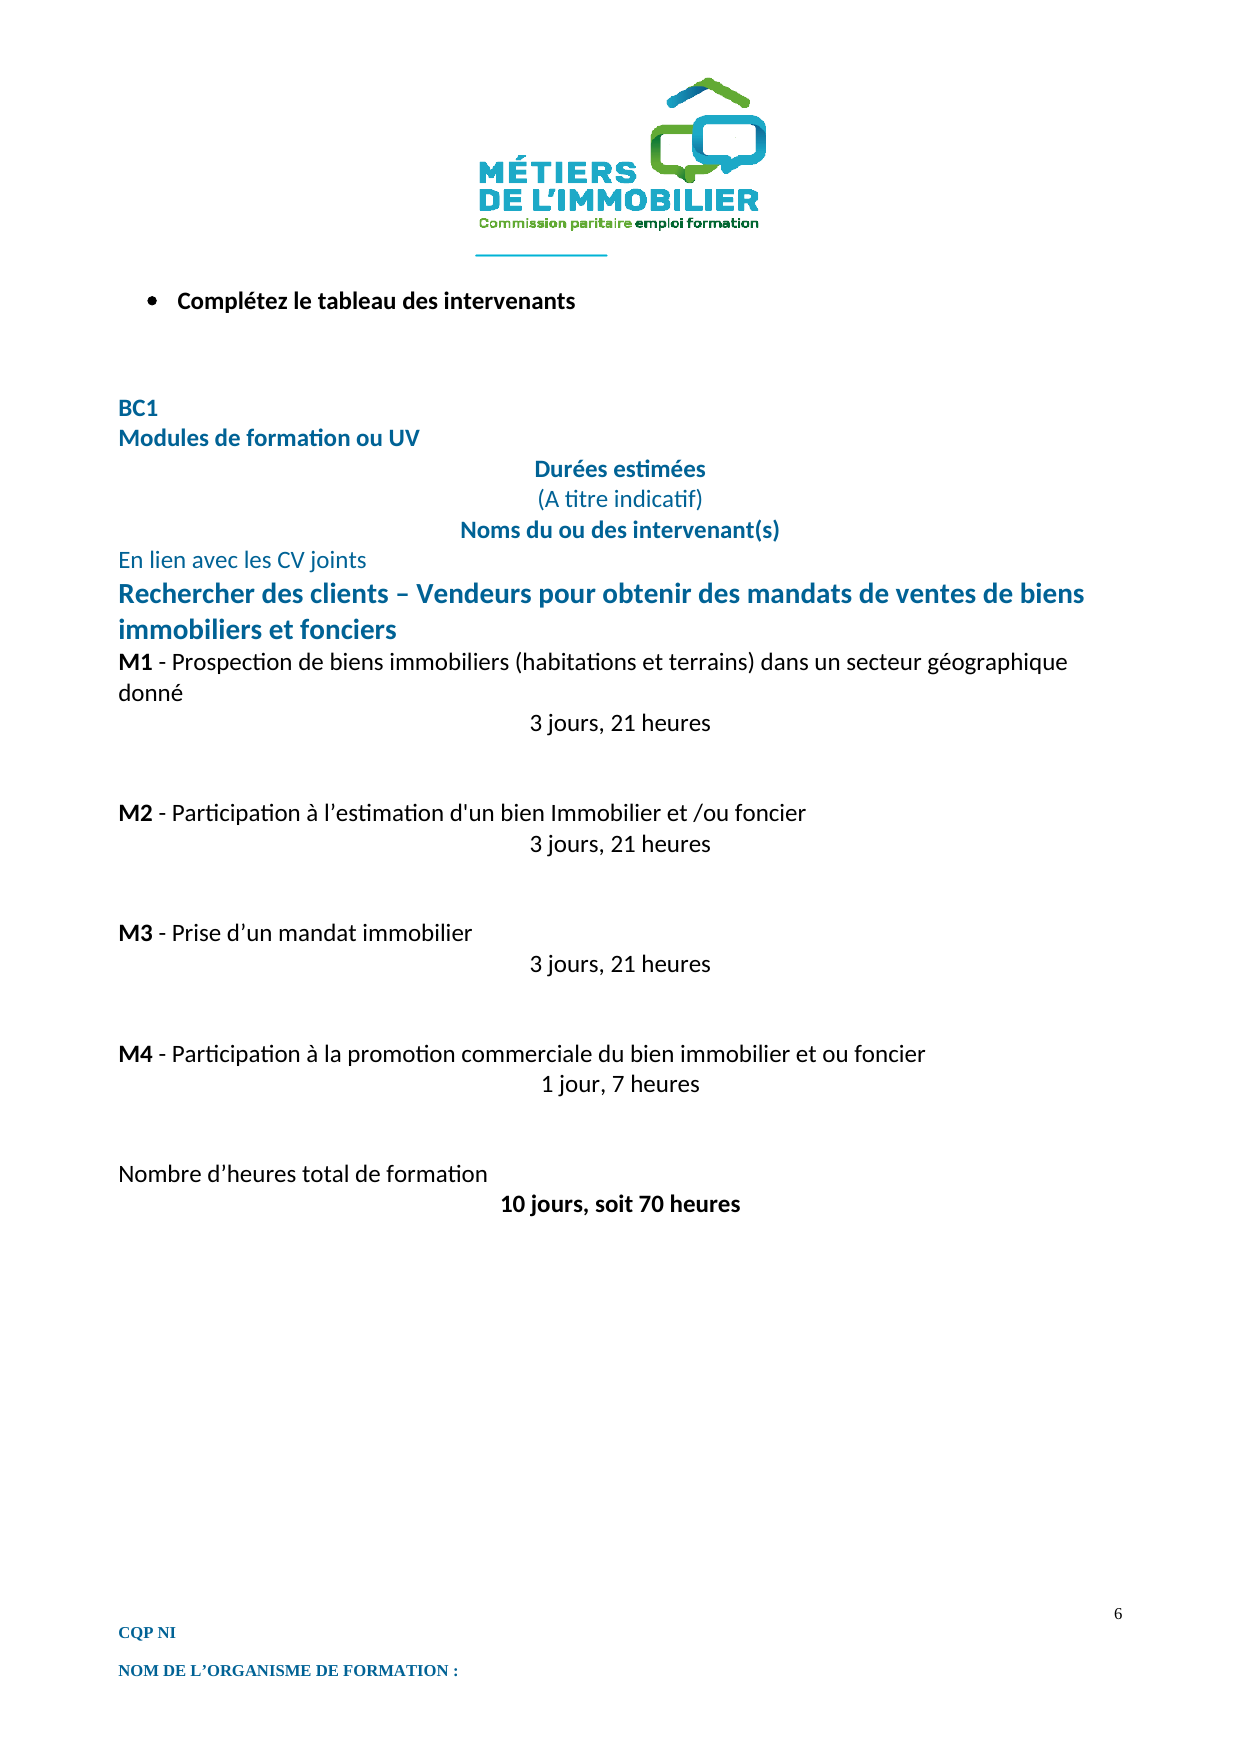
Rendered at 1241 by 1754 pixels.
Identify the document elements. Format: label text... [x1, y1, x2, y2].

picture [473, 73, 767, 258]
picture [395, 1666, 400, 1674]
list Complétez le tableau des intervenants [148, 285, 1122, 316]
